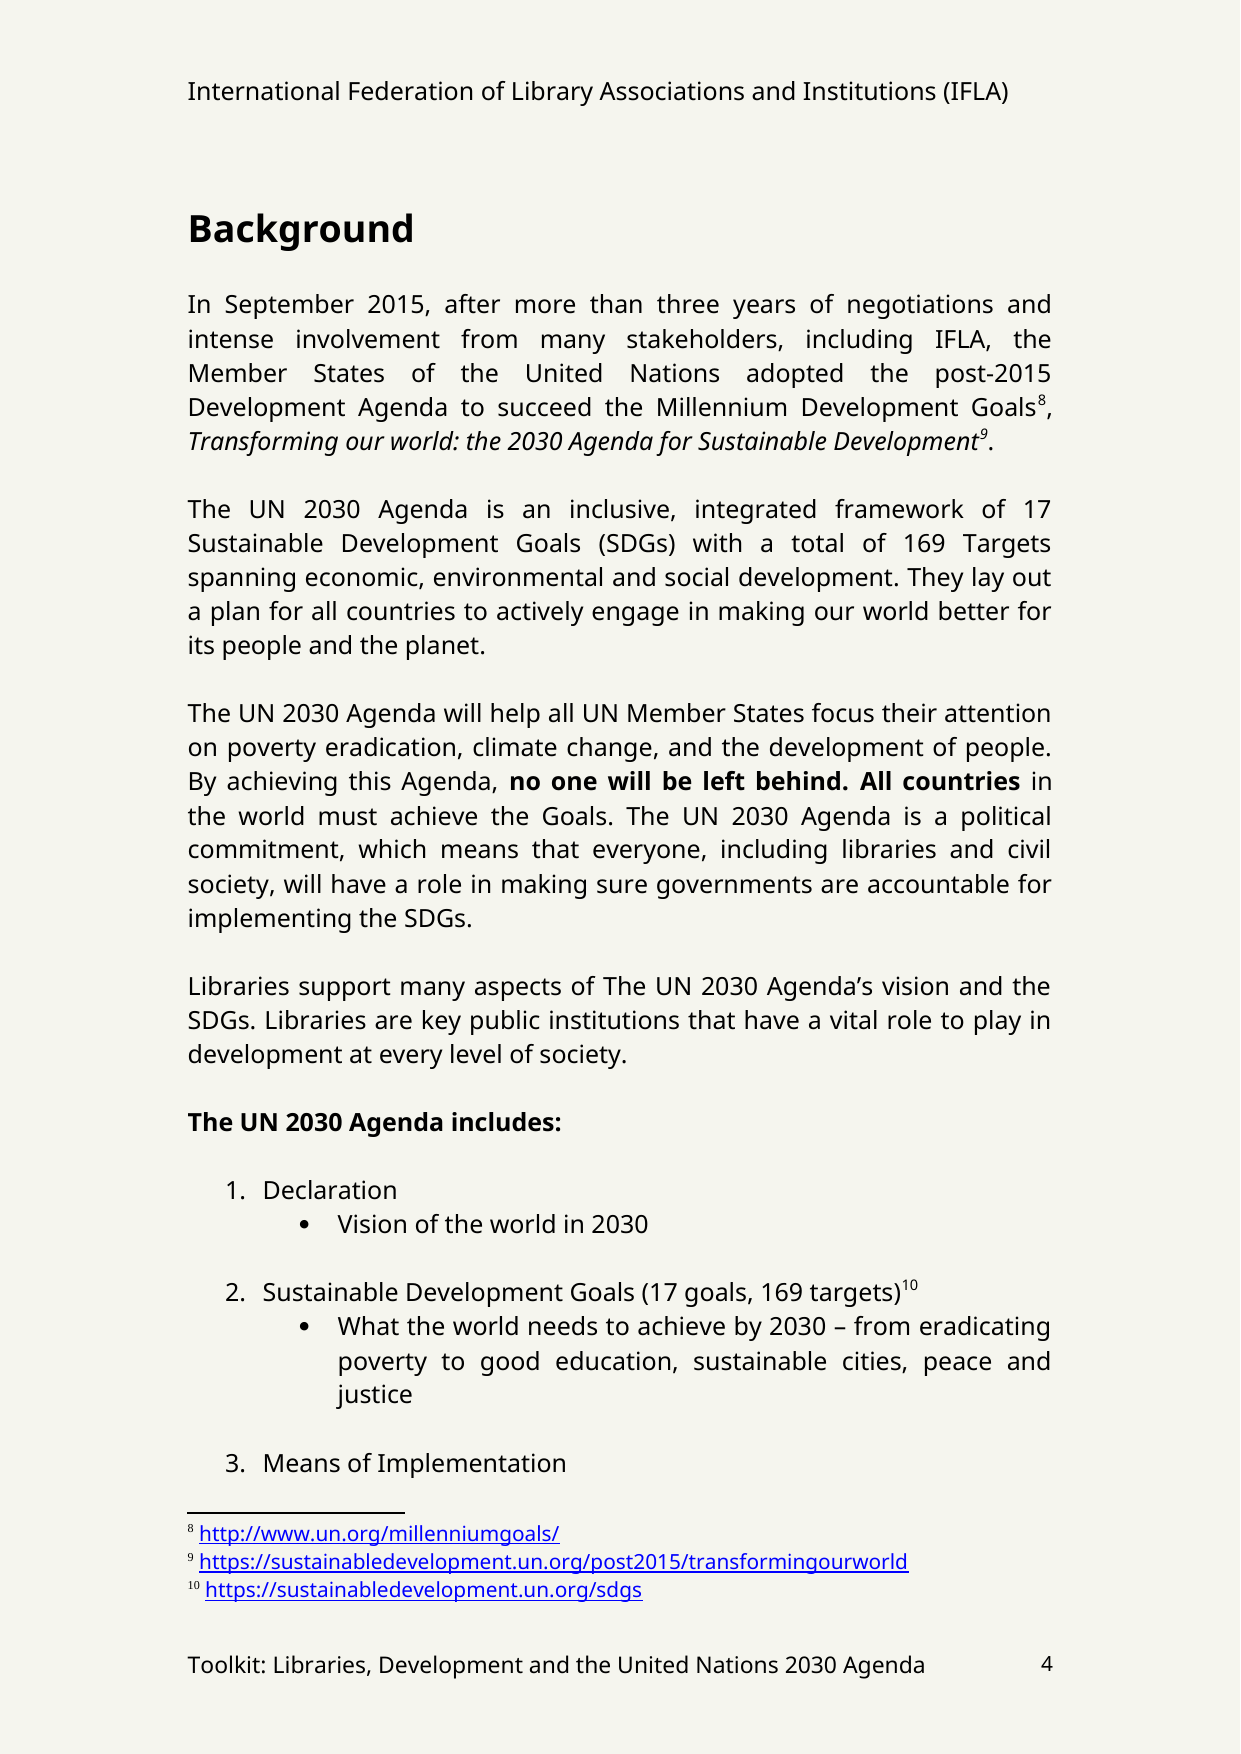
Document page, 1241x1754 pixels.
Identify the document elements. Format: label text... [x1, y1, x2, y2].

text The UN 2030 Agenda will help all UN Member States focus their attention on poverty eradication, climate change, and the development of people. By achieving this Agenda, no one will be left behind. All countries in the world must achieve the Goals. The UN 2030 Agenda is a political commitment, which means that everyone, including libraries and civil society, will have a role in making sure governments are accountable for implementing the SDGs. [187, 696, 1053, 934]
list Means of Implementation [225, 1445, 1053, 1479]
text Libraries support many aspects of The UN 2030 Agenda’s vision and the SDGs. Libraries are key public institutions that have a vital role to play in development at every level of society. [187, 968, 1053, 1071]
list Declaration [225, 1173, 1053, 1207]
text The UN 2030 Agenda is an inclusive, integrated framework of 17 Sustainable Development Goals (SDGs) with a total of 169 Targets spanning economic, environmental and social development. They lay out a plan for all countries to actively engage in making our world better for its people and the planet. [187, 492, 1053, 662]
text The UN 2030 Agenda includes: [187, 1105, 1053, 1139]
subtitle Background [187, 202, 1053, 253]
list Sustainable Development Goals (17 goals, 169 targets) [225, 1275, 1053, 1309]
list What the world needs to achieve by 2030 – from eradicating poverty to good education, sustainable cities, peace and justice [300, 1309, 1053, 1411]
text In September 2015, after more than three years of negotiations and intense involvement from many stakeholders, including IFLA, the Member States of the United Nations adopted the post-2015 Development Agenda to succeed the Millennium Development Goals, Transforming our world: the 2030 Agenda for Sustainable Development. [187, 287, 1053, 457]
list Vision of the world in 2030 [300, 1207, 1053, 1241]
